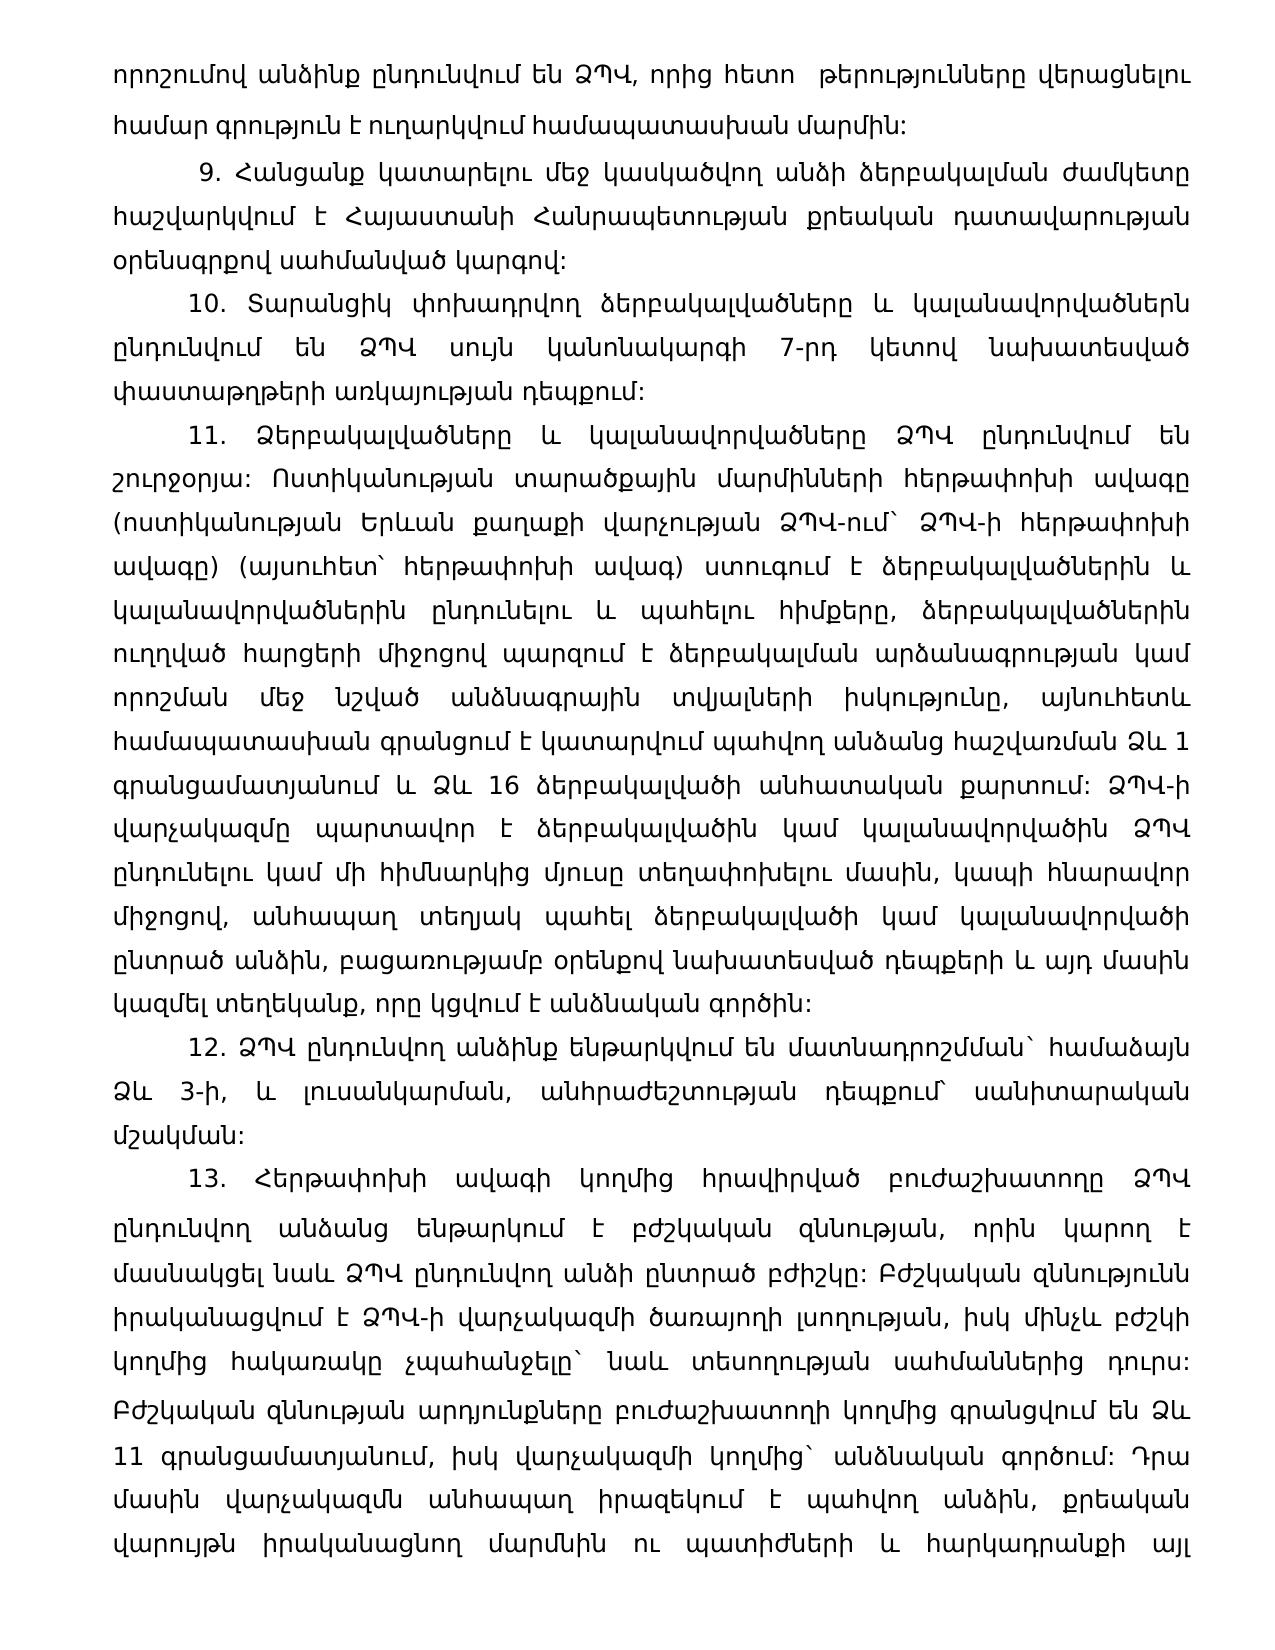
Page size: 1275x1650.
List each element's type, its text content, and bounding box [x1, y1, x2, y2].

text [112, 56, 1191, 141]
text 9. Հանցանք կատարելու մեջ կասկածվող անձի ձերբակալման ժամկետը հաշվարկվում է Հայաստանի Հանրապետության քրեական դատավարության օրենսգրքով սահմանված կարգով: [112, 158, 1191, 275]
text 10. Տարանցիկ փոխադրվող ձերբակալվածները և կալանավորվածներն ընդունվում են ՁՊՎ սույն կանոնակարգի 7-րդ կետով նախատեսված փաստաթղթերի առկայության դեպքում: [112, 289, 1191, 406]
text 12. ՁՊՎ ընդունվող անձինք ենթարկվում են մատնադրոշմման` համաձայն Ձև 3-ի, և լուսանկարման, անհրաժեշտության դեպքում՝ սանիտարական մշակման: [112, 1033, 1191, 1150]
text 11. Ձերբակալվածները և կալանավորվածները ՁՊՎ ընդունվում են շուրջօրյա: Ոստիկանության տարածքային մարմինների հերթափոխի ավագը (ոստիկանության Երևան քաղաքի վարչության ՁՊՎ-ում` ՁՊՎ-ի հերթափոխի ավագը) (այսուհետ՝ հերթափոխի ավագ) ստուգում է ձերբակալվածներին և կալանավորվածներին ընդունելու և պահելու հիմքերը, ձերբակալվածներին ուղղված հարցերի միջոցով պարզում է ձերբակալման արձանագրության կամ որոշման մեջ նշված անձնագրային տվյալների իսկությունը, այնուհետև համապատասխան գրանցում է կատարվում պահվող անձանց հաշվառման Ձև 1 գրանցամատյանում և Ձև 16 ձերբակալվածի անհատական քարտում: ՁՊՎ-ի վարչակազմը պարտավոր է ձերբակալվածին կամ կալանավորվածին ՁՊՎ ընդունելու կամ մի հիմնարկից մյուսը տեղափոխելու մասին, կապի հնարավոր միջոցով, անհապաղ տեղյակ պահել ձերբակալվածի կամ կալանավորվածի ընտրած անձին, բացառությամբ օրենքով նախատեսված դեպքերի և այդ մասին կազմել տեղեկանք, որը կցվում է անձնական գործին: [112, 421, 1191, 1019]
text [112, 1164, 1191, 1558]
